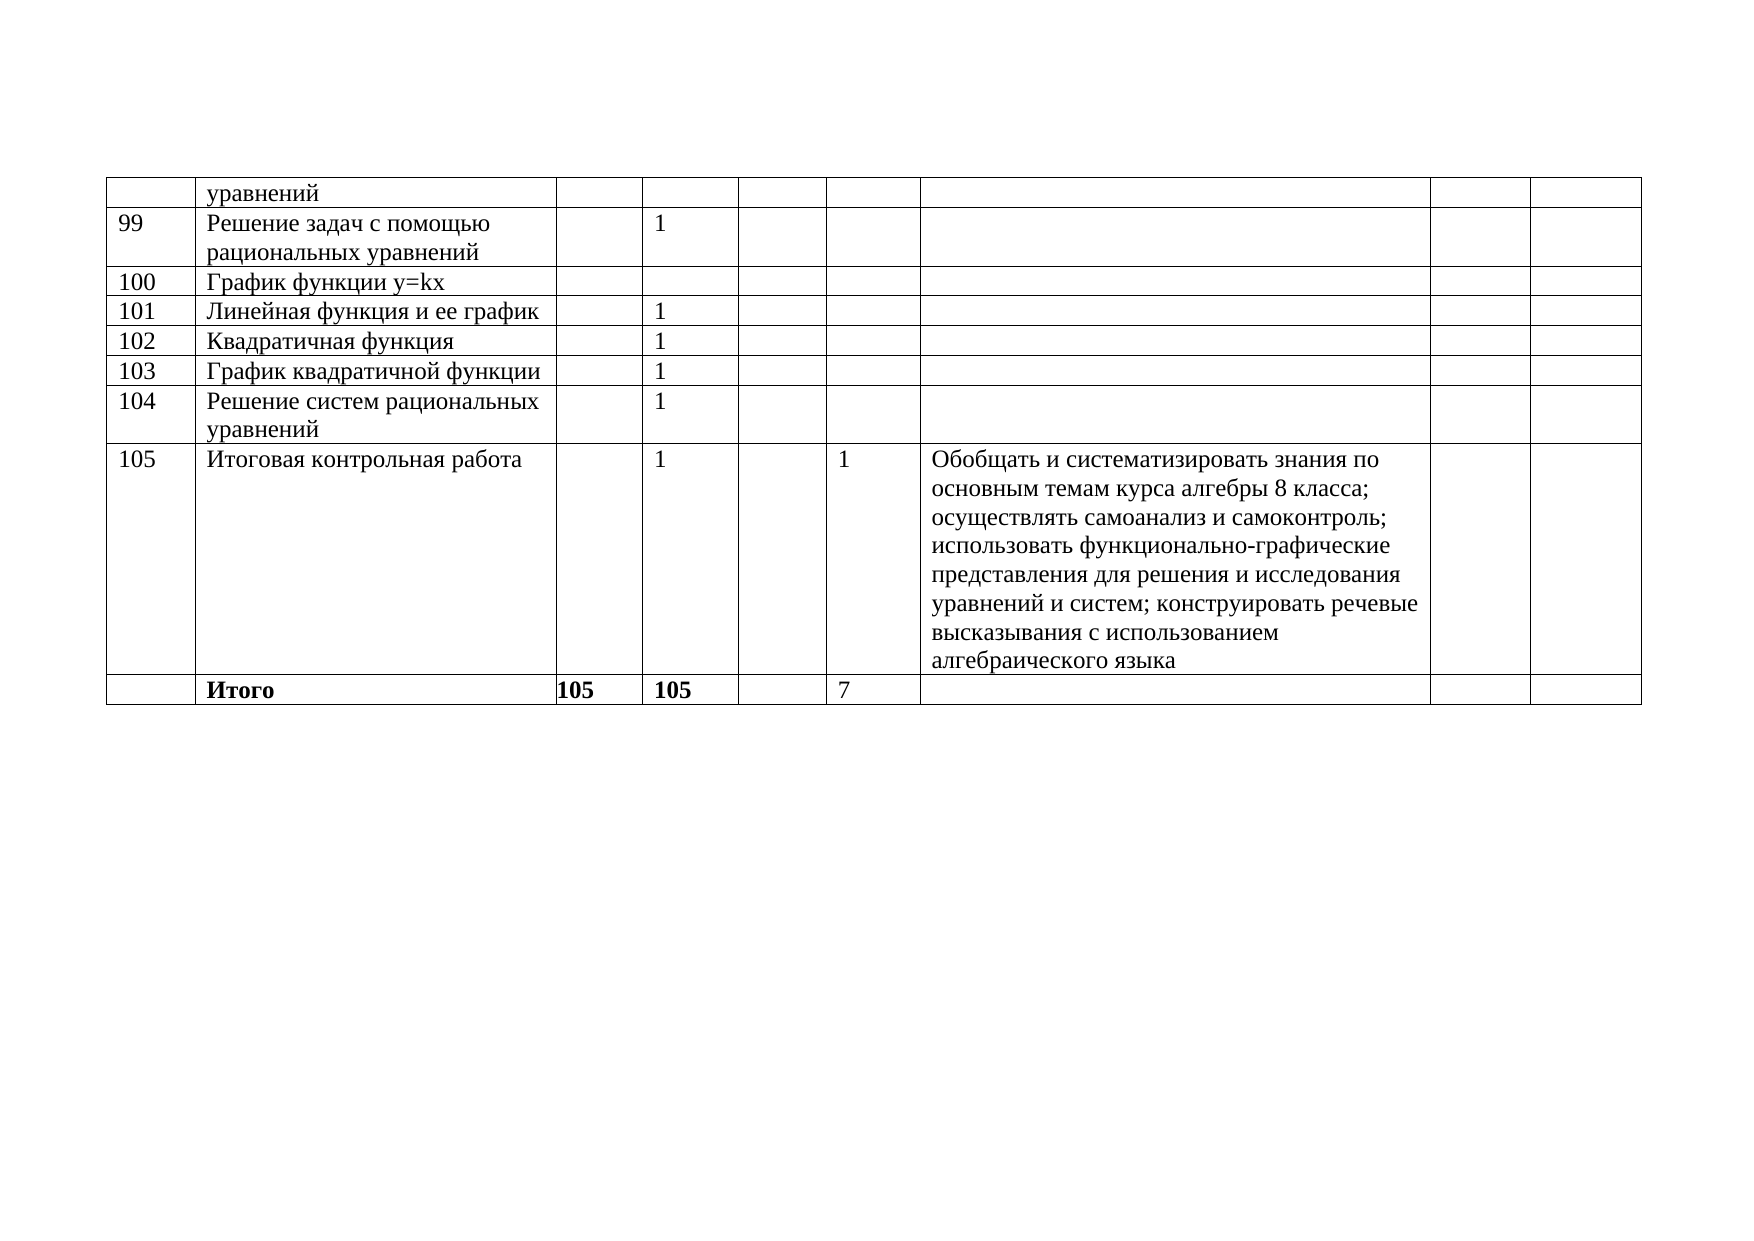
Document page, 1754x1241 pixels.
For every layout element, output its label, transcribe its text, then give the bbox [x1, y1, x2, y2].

table_cell [921, 675, 1430, 704]
table_cell [739, 444, 826, 674]
table_cell [921, 386, 1430, 443]
table_cell 105 [557, 675, 642, 704]
table_cell [739, 326, 826, 355]
table_cell Решение задач с помощью рациональных уравнений [196, 208, 556, 266]
table_cell [1431, 386, 1530, 443]
table_cell 105 [107, 444, 195, 674]
table_cell [739, 386, 826, 443]
table_cell [1531, 208, 1641, 266]
table_cell Итого [196, 675, 556, 704]
table_cell [739, 356, 826, 385]
table_cell Итоговая контрольная работа [196, 444, 556, 674]
table_cell [827, 326, 920, 355]
table_cell 101 [107, 296, 195, 325]
table_cell [827, 296, 920, 325]
table_cell [827, 178, 920, 207]
table_cell Квадратичная функция [196, 326, 556, 355]
table_cell [1531, 675, 1641, 704]
table_cell [921, 296, 1430, 325]
table_cell [739, 675, 826, 704]
table_cell 102 [107, 326, 195, 355]
table_cell 1 [643, 326, 738, 355]
table_cell [643, 267, 738, 295]
table_cell [739, 296, 826, 325]
table_cell [1431, 296, 1530, 325]
table_cell [921, 326, 1430, 355]
table_cell [827, 386, 920, 443]
table_cell 104 [107, 386, 195, 443]
table_cell [1431, 267, 1530, 295]
table_cell [107, 675, 195, 704]
table_cell Решение систем рациональных уравнений [196, 386, 556, 443]
table_cell [921, 356, 1430, 385]
table_cell [1531, 386, 1641, 443]
table_cell [739, 267, 826, 295]
table_cell [1531, 178, 1641, 207]
table_cell 7 [827, 675, 920, 704]
table_cell [1431, 675, 1530, 704]
table_cell [557, 356, 642, 385]
table_cell [1431, 178, 1530, 207]
table_cell 1 [827, 444, 920, 674]
table_cell 1 [643, 444, 738, 674]
table_cell Линейная функция и ее график [196, 296, 556, 325]
table_cell 1 [643, 178, 738, 207]
table_cell [1531, 267, 1641, 295]
table_cell [827, 208, 920, 266]
table_cell 98 [107, 178, 195, 207]
table_cell [1531, 444, 1641, 674]
table_cell [921, 267, 1430, 295]
table_cell [1431, 208, 1530, 266]
table_cell [827, 267, 920, 295]
table_cell [557, 267, 642, 295]
table_cell [921, 208, 1430, 266]
table_cell [1531, 296, 1641, 325]
table_cell [557, 386, 642, 443]
table_cell [1531, 326, 1641, 355]
table_cell 1 [643, 208, 738, 266]
table_cell График квадратичной функции [196, 356, 556, 385]
table_cell [557, 444, 642, 674]
table_cell [827, 356, 920, 385]
table_cell [921, 178, 1430, 207]
table_cell 1 [643, 296, 738, 325]
table_cell [1431, 444, 1530, 674]
table_cell [1531, 356, 1641, 385]
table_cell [196, 178, 556, 207]
table_cell 100 [107, 267, 195, 295]
table_cell [739, 208, 826, 266]
table_cell [739, 178, 826, 207]
table_cell 1 [643, 356, 738, 385]
table_cell 99 [107, 208, 195, 266]
table_cell График функции у=kх [196, 267, 556, 295]
table_cell [1431, 326, 1530, 355]
table_cell [1431, 356, 1530, 385]
table_cell 1 [643, 386, 738, 443]
table_cell 105 [643, 675, 738, 704]
table_cell Обобщать и систематизировать знания по основным темам курса алгебры 8 класса; осуществлять самоанализ и самоконтроль; использовать функционально-графические представления для решения и исследования уравнений и систем; конструировать речевые высказывания с использованием алгебраического языка [921, 444, 1430, 674]
table_cell [557, 326, 642, 355]
table_cell [557, 178, 642, 207]
table_cell 103 [107, 356, 195, 385]
table_cell [557, 296, 642, 325]
table_cell [557, 208, 642, 266]
